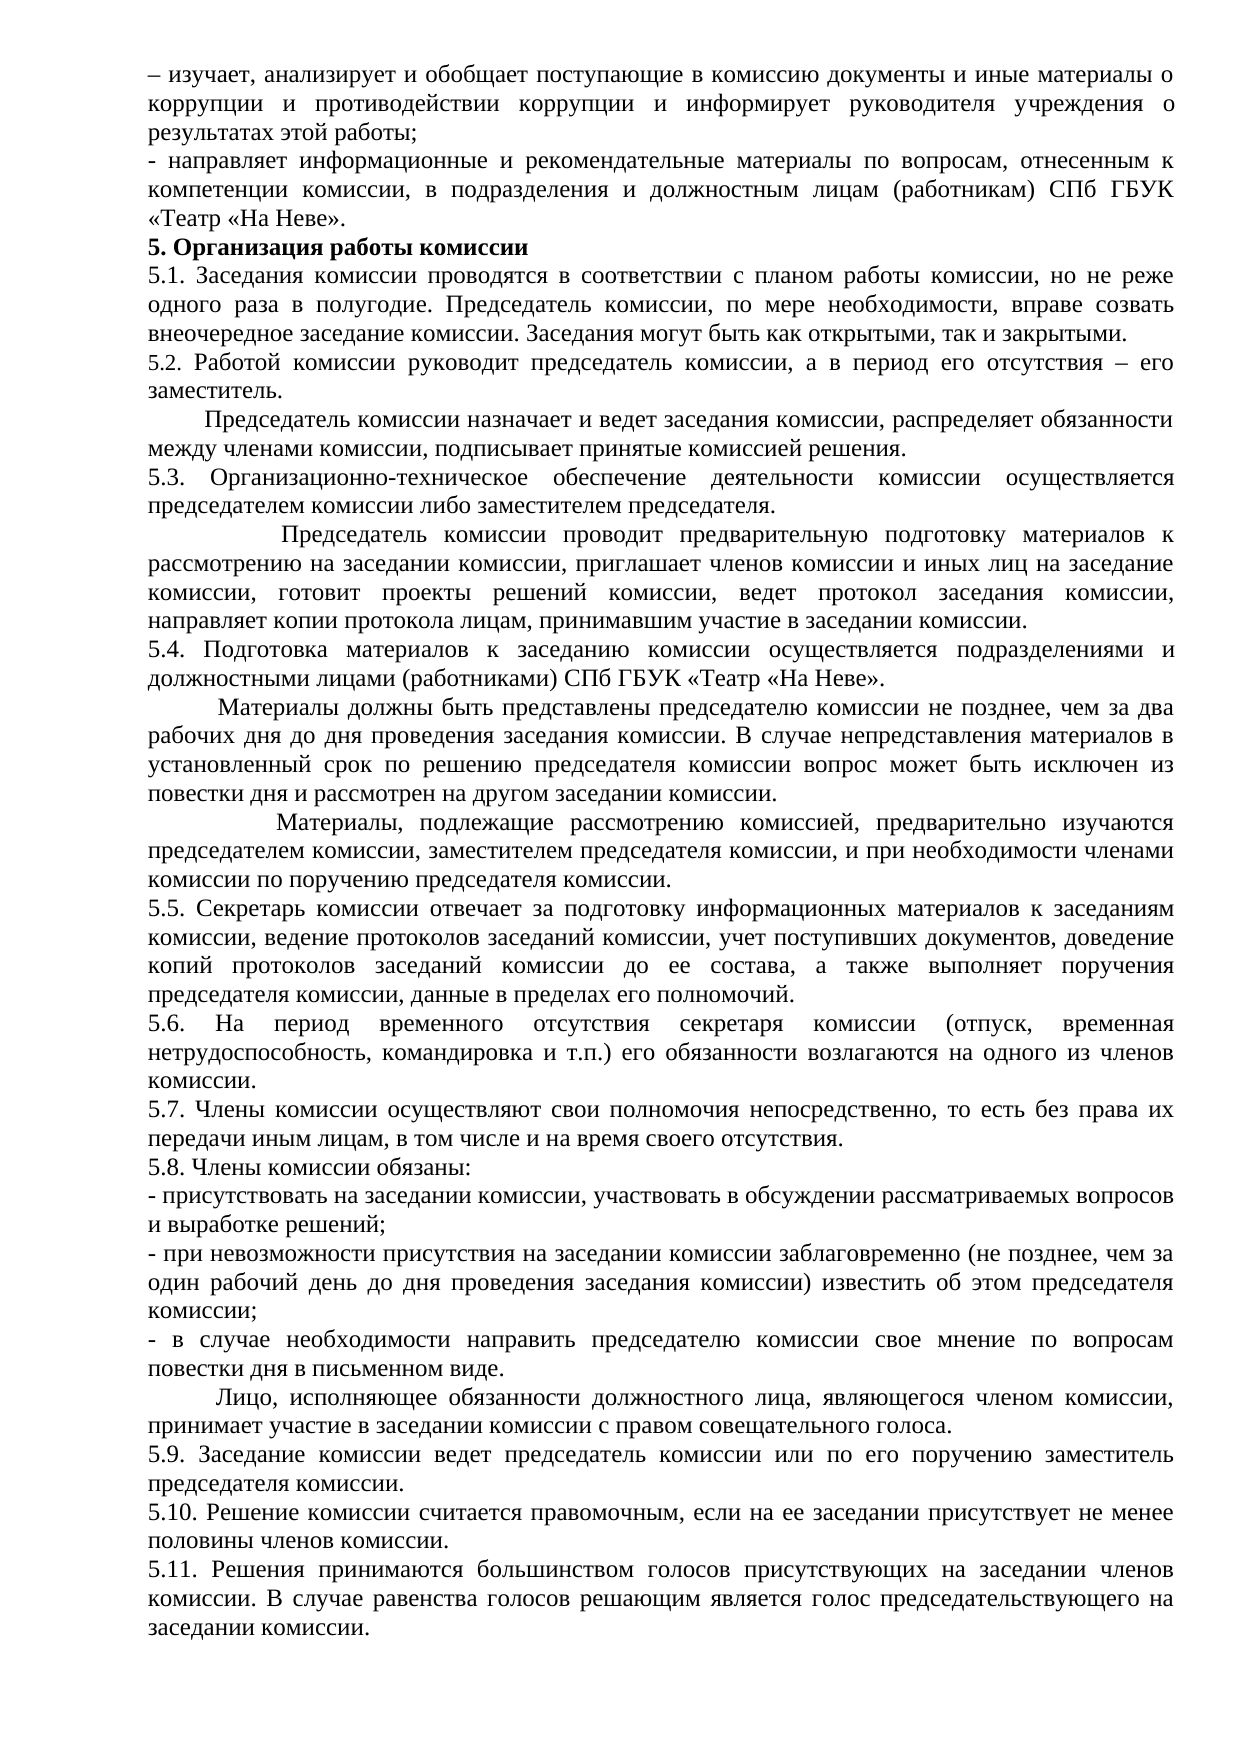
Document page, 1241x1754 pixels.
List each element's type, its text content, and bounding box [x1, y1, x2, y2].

text Материалы, подлежащие рассмотрению комиссией, предварительно изучаются председателем комиссии, заместителем председателя комиссии, и при необходимости членами комиссии по поручению председателя комиссии. [148, 807, 1175, 893]
text 5.2. Работой комиссии руководит председатель комиссии, а в период его отсутствия – его заместитель. [148, 347, 1175, 404]
text – изучает, анализирует и обобщает поступающие в комиссию документы и иные материалы о коррупции и противодействии коррупции и информирует руководителя учреждения о результатах этой работы; [148, 59, 1175, 145]
text 5.1. Заседания комиссии проводятся в соответствии с планом работы комиссии, но не реже одного раза в полугодие. Председатель комиссии, по мере необходимости, вправе созвать внеочередное заседание комиссии. Заседания могут быть как открытыми, так и закрытыми. [148, 260, 1175, 347]
text - при невозможности присутствия на заседании комиссии заблаговременно (не позднее, чем за один рабочий день до дня проведения заседания комиссии) известить об этом председателя комиссии; [148, 1238, 1175, 1324]
text Материалы должны быть представлены председателю комиссии не позднее, чем за два рабочих дня до дня проведения заседания комиссии. В случае непредставления материалов в установленный срок по решению председателя комиссии вопрос может быть исключен из повестки дня и рассмотрен на другом заседании комиссии. [148, 692, 1175, 807]
text 5.9. Заседание комиссии ведет председатель комиссии или по его поручению заместитель председателя комиссии. [148, 1439, 1175, 1497]
text Председатель комиссии проводит предварительную подготовку материалов к рассмотрению на заседании комиссии, приглашает членов комиссии и иных лиц на заседание комиссии, готовит проекты решений комиссии, ведет протокол заседания комиссии, направляет копии протокола лицам, принимавшим участие в заседании комиссии. [148, 519, 1175, 634]
text Председатель комиссии назначает и ведет заседания комиссии, распределяет обязанности между членами комиссии, подписывает принятые комиссией решения. [148, 404, 1175, 462]
text 5.10. Решение комиссии считается правомочным, если на ее заседании присутствует не менее половины членов комиссии. [148, 1497, 1175, 1554]
text 5.11. Решения принимаются большинством голосов присутствующих на заседании членов комиссии. В случае равенства голосов решающим является голос председательствующего на заседании комиссии. [148, 1554, 1175, 1640]
text 5.6. На период временного отсутствия секретаря комиссии (отпуск, временная нетрудоспособность, командировка и т.п.) его обязанности возлагаются на одного из членов комиссии. [148, 1008, 1175, 1094]
text 5. Организация работы комиссии [148, 232, 1175, 260]
text - направляет информационные и рекомендательные материалы по вопросам, отнесенным к компетенции комиссии, в подразделения и должностным лицам (работникам) СПб ГБУК «Театр «На Неве». [148, 145, 1175, 232]
text 5.8. Члены комиссии обязаны: [148, 1152, 1175, 1180]
text - в случае необходимости направить председателю комиссии свое мнение по вопросам повестки дня в письменном виде. [148, 1324, 1175, 1382]
text 5.3. Организационно-техническое обеспечение деятельности комиссии осуществляется председателем комиссии либо заместителем председателя. [148, 462, 1175, 519]
text Лицо, исполняющее обязанности должностного лица, являющегося членом комиссии, принимает участие в заседании комиссии с правом совещательного голоса. [148, 1382, 1175, 1439]
text 5.4. Подготовка материалов к заседанию комиссии осуществляется подразделениями и должностными лицами (работниками) СПб ГБУК «Театр «На Неве». [148, 634, 1175, 692]
text 5.7. Члены комиссии осуществляют свои полномочия непосредственно, то есть без права их передачи иным лицам, в том числе и на время своего отсутствия. [148, 1094, 1175, 1152]
text - присутствовать на заседании комиссии, участвовать в обсуждении рассматриваемых вопросов и выработке решений; [148, 1180, 1175, 1238]
text 5.5. Секретарь комиссии отвечает за подготовку информационных материалов к заседаниям комиссии, ведение протоколов заседаний комиссии, учет поступивших документов, доведение копий протоколов заседаний комиссии до ее состава, а также выполняет поручения председателя комиссии, данные в пределах его полномочий. [148, 893, 1175, 1008]
